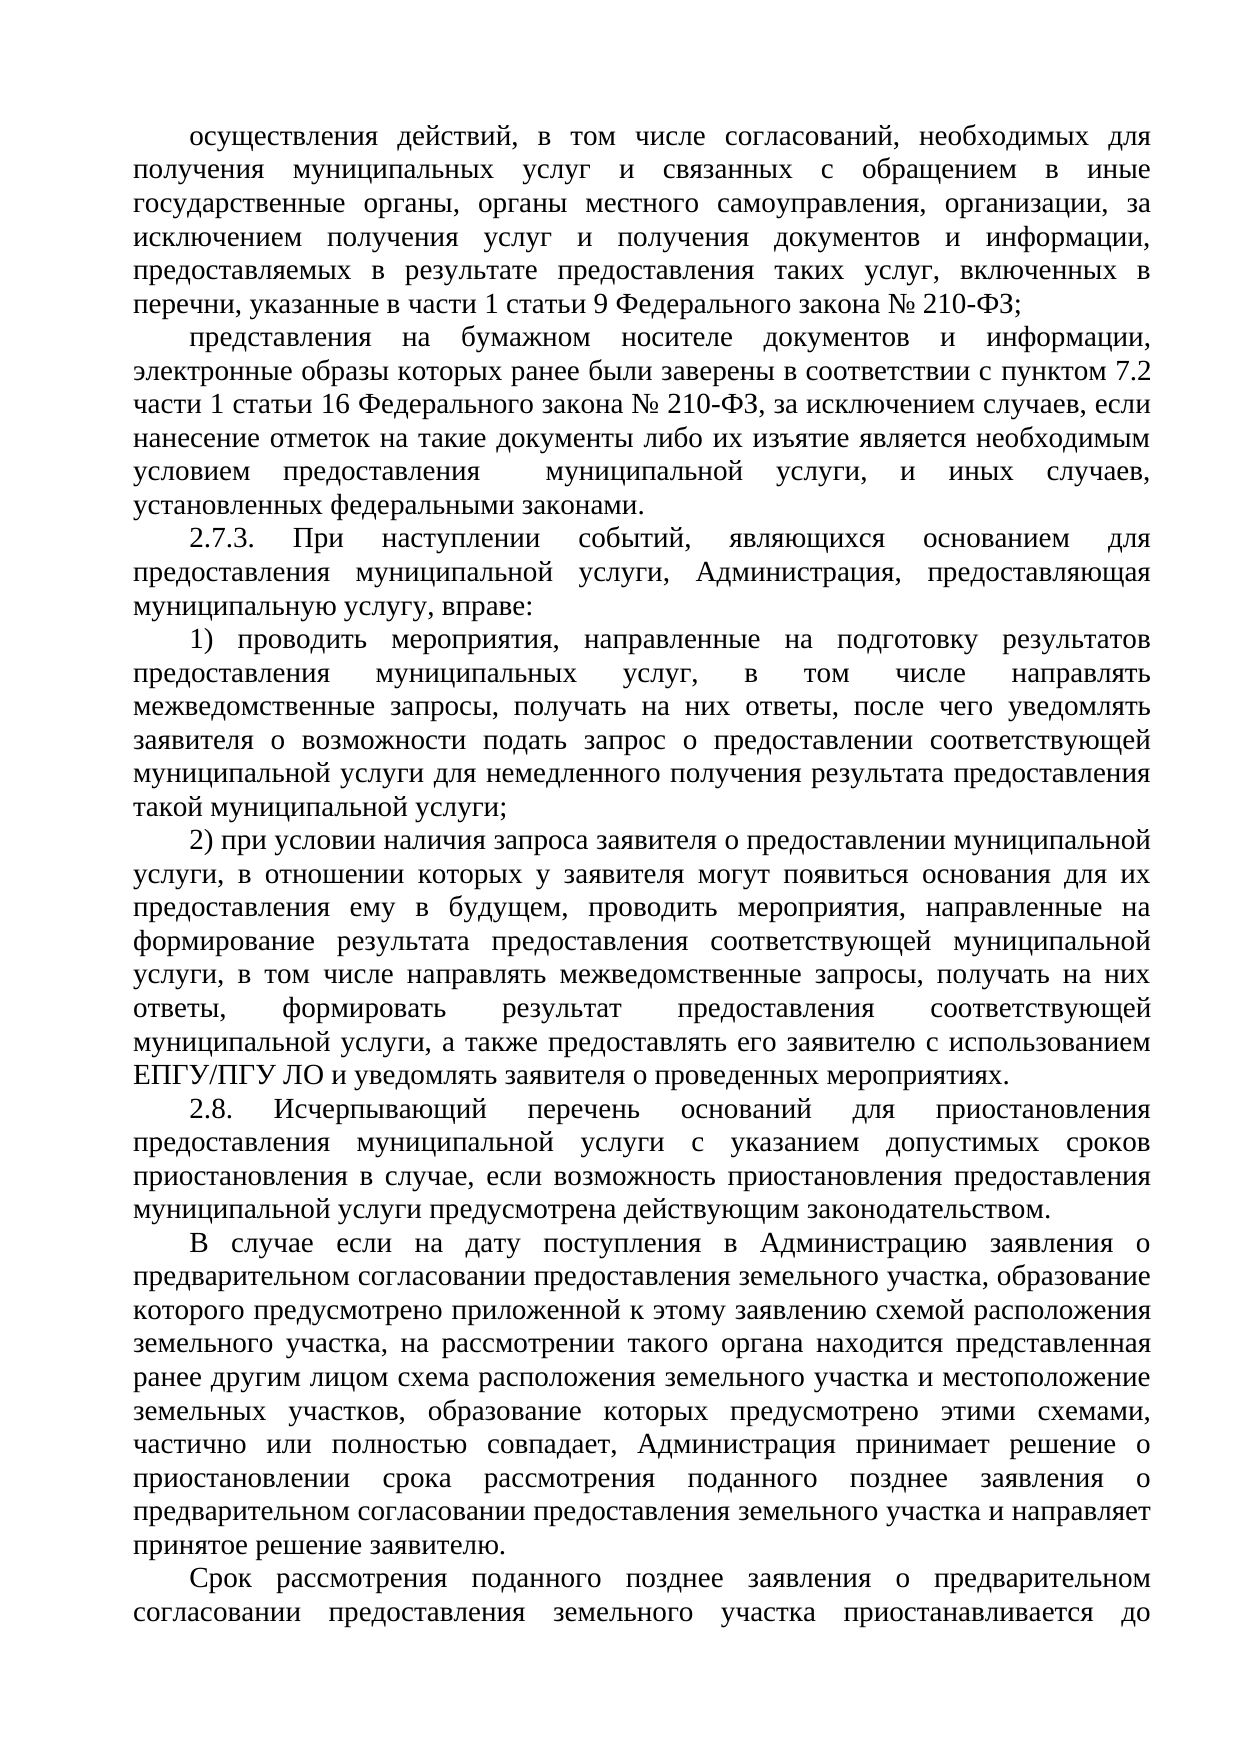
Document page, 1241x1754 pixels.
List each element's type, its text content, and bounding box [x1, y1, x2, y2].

text 2.7.3. При наступлении событий, являющихся основанием для предоставления муниципальной услуги, Администрация, предоставляющая муниципальную услугу, вправе: [133, 521, 1152, 621]
text 1) проводить мероприятия, направленные на подготовку результатов предоставления муниципальных услуг, в том числе направлять межведомственные запросы, получать на них ответы, после чего уведомлять заявителя о возможности подать запрос о предоставлении соответствующей муниципальной услуги для немедленного получения результата предоставления такой муниципальной услуги; [133, 621, 1152, 822]
text В случае если на дату поступления в Администрацию заявления о предварительном согласовании предоставления земельного участка, образование которого предусмотрено приложенной к этому заявлению схемой расположения земельного участка, на рассмотрении такого органа находится представленная ранее другим лицом схема расположения земельного участка и местоположение земельных участков, образование которых предусмотрено этими схемами, частично или полностью совпадает, Администрация принимает решение о приостановлении срока рассмотрения поданного позднее заявления о предварительном согласовании предоставления земельного участка и направляет принятое решение заявителю. [133, 1225, 1152, 1560]
text осуществления действий, в том числе согласований, необходимых для получения муниципальных услуг и связанных с обращением в иные государственные органы, органы местного самоуправления, организации, за исключением получения услуг и получения документов и информации, предоставляемых в результате предоставления таких услуг, включенных в перечни, указанные в части 1 статьи 9 Федерального закона № 210-ФЗ; [133, 118, 1152, 319]
text 2.8. Исчерпывающий перечень оснований для приостановления предоставления муниципальной услуги с указанием допустимых сроков приостановления в случае, если возможность приостановления предоставления муниципальной услуги предусмотрена действующим законодательством. [133, 1091, 1152, 1225]
text 2) при условии наличия запроса заявителя о предоставлении муниципальной услуги, в отношении которых у заявителя могут появиться основания для их предоставления ему в будущем, проводить мероприятия, направленные на формирование результата предоставления соответствующей муниципальной услуги, в том числе направлять межведомственные запросы, получать на них ответы, формировать результат предоставления соответствующей муниципальной услуги, а также предоставлять его заявителю с использованием ЕПГУ/ПГУ ЛО и уведомлять заявителя о проведенных мероприятиях. [133, 822, 1152, 1091]
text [133, 1560, 1152, 1627]
text представления на бумажном носителе документов и информации, электронные образы которых ранее были заверены в соответствии с пунктом 7.2 части 1 статьи 16 Федерального закона № 210-ФЗ, за исключением случаев, если нанесение отметок на такие документы либо их изъятие является необходимым условием предоставления муниципальной услуги, и иных случаев, установленных федеральными законами. [133, 319, 1152, 521]
